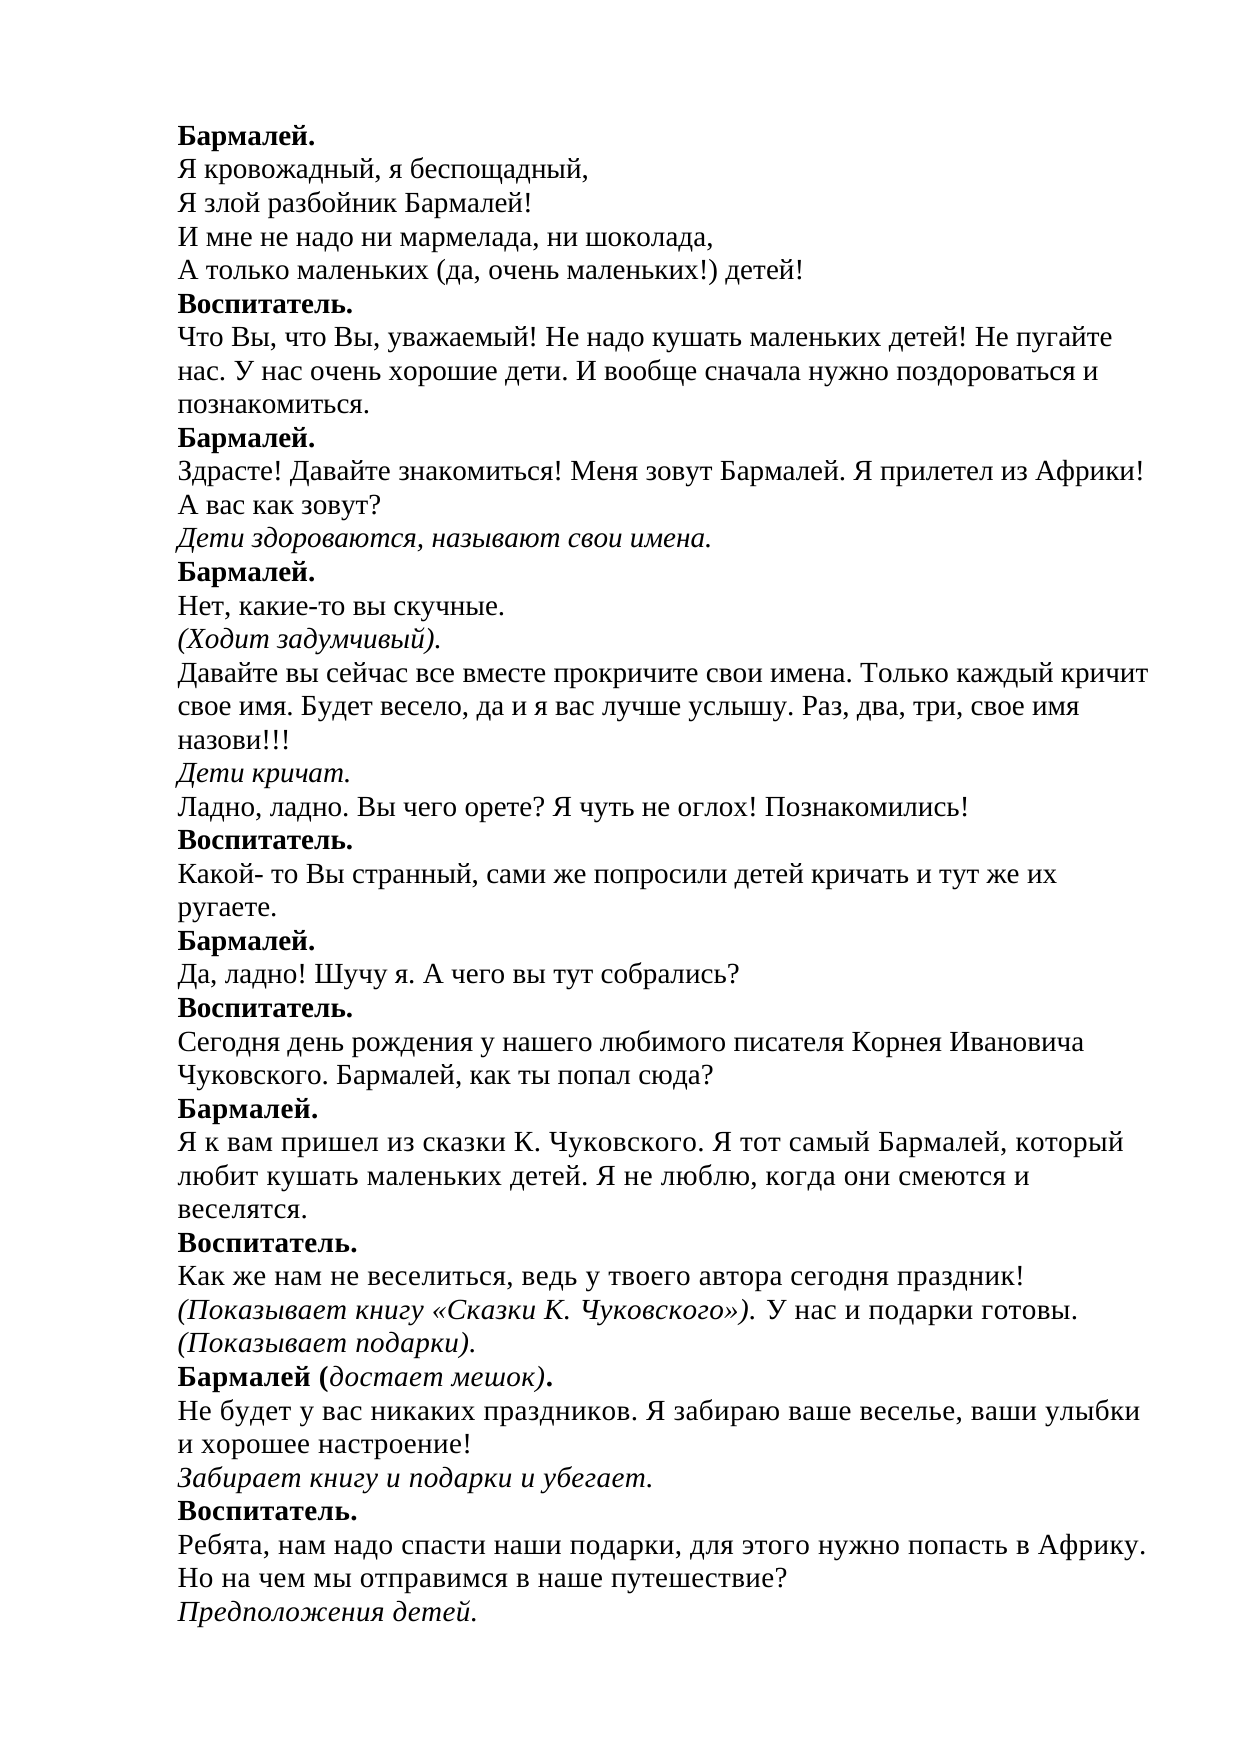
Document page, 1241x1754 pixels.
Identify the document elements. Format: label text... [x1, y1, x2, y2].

text Да, ладно! Шучу я. А чего вы тут собрались? [177, 957, 1152, 990]
text Дети здороваются, называют свои имена. [177, 521, 1152, 554]
text Бармалей. [177, 1091, 1152, 1124]
text И мне не надо ни мармелада, ни шоколада, [177, 219, 1152, 252]
text Сегодня день рождения у нашего любимого писателя Корнея Ивановича Чуковского. Бармалей, как ты попал сюда? [177, 1024, 1152, 1091]
text Воспитатель. [177, 822, 1152, 856]
text (Ходит задумчивый). [177, 621, 1152, 655]
text Бармалей. [177, 923, 1152, 957]
text Нет, какие-то вы скучные. [177, 588, 1152, 621]
text Бармалей. [177, 118, 1152, 152]
text Воспитатель. [177, 1225, 1152, 1258]
text Не будет у вас никаких праздников. Я забираю ваше веселье, ваши улыбки и хорошее настроение! [177, 1393, 1152, 1460]
text Как же нам не веселиться, ведь у твоего автора сегодня праздник! (Показывает книгу «Сказки К. Чуковского»). У нас и подарки готовы. (Показывает подарки). [177, 1258, 1152, 1359]
text Бармалей. [177, 554, 1152, 588]
text Воспитатель. [177, 1493, 1152, 1527]
text Воспитатель. [177, 990, 1152, 1024]
text Что Вы, что Вы, уважаемый! Не надо кушать маленьких детей! Не пугайте нас. У нас очень хорошие дети. И вообще сначала нужно поздороваться и познакомиться. [177, 319, 1152, 420]
text Я к вам пришел из сказки К. Чуковского. Я тот самый Бармалей, который любит кушать маленьких детей. Я не люблю, когда они смеются и веселятся. [177, 1124, 1152, 1225]
text Бармалей. [177, 420, 1152, 453]
text Ладно, ладно. Вы чего орете? Я чуть не оглох! Познакомились! [177, 789, 1152, 822]
text Воспитатель. [177, 286, 1152, 319]
text Ребята, нам надо спасти наши подарки, для этого нужно попасть в Африку. Но на чем мы отправимся в наше путешествие? [177, 1527, 1152, 1594]
text А только маленьких (да, очень маленьких!) детей! [177, 252, 1152, 286]
text Бармалей (достает мешок). [177, 1359, 1152, 1393]
text Давайте вы сейчас все вместе прокричите свои имена. Только каждый кричит свое имя. Будет весело, да и я вас лучше услышу. Раз, два, три, свое имя назови!!! [177, 655, 1152, 755]
text Какой- то Вы странный, сами же попросили детей кричать и тут же их ругаете. [177, 856, 1152, 923]
text Дети кричат. [177, 755, 1152, 789]
text Здрасте! Давайте знакомиться! Меня зовут Бармалей. Я прилетел из Африки! А вас как зовут? [177, 453, 1152, 521]
text Я злой разбойник Бармалей! [177, 185, 1152, 219]
text Забирает книгу и подарки и убегает. [177, 1460, 1152, 1493]
text Я кровожадный, я беспощадный, [177, 152, 1152, 185]
text Предположения детей. [177, 1594, 1152, 1627]
